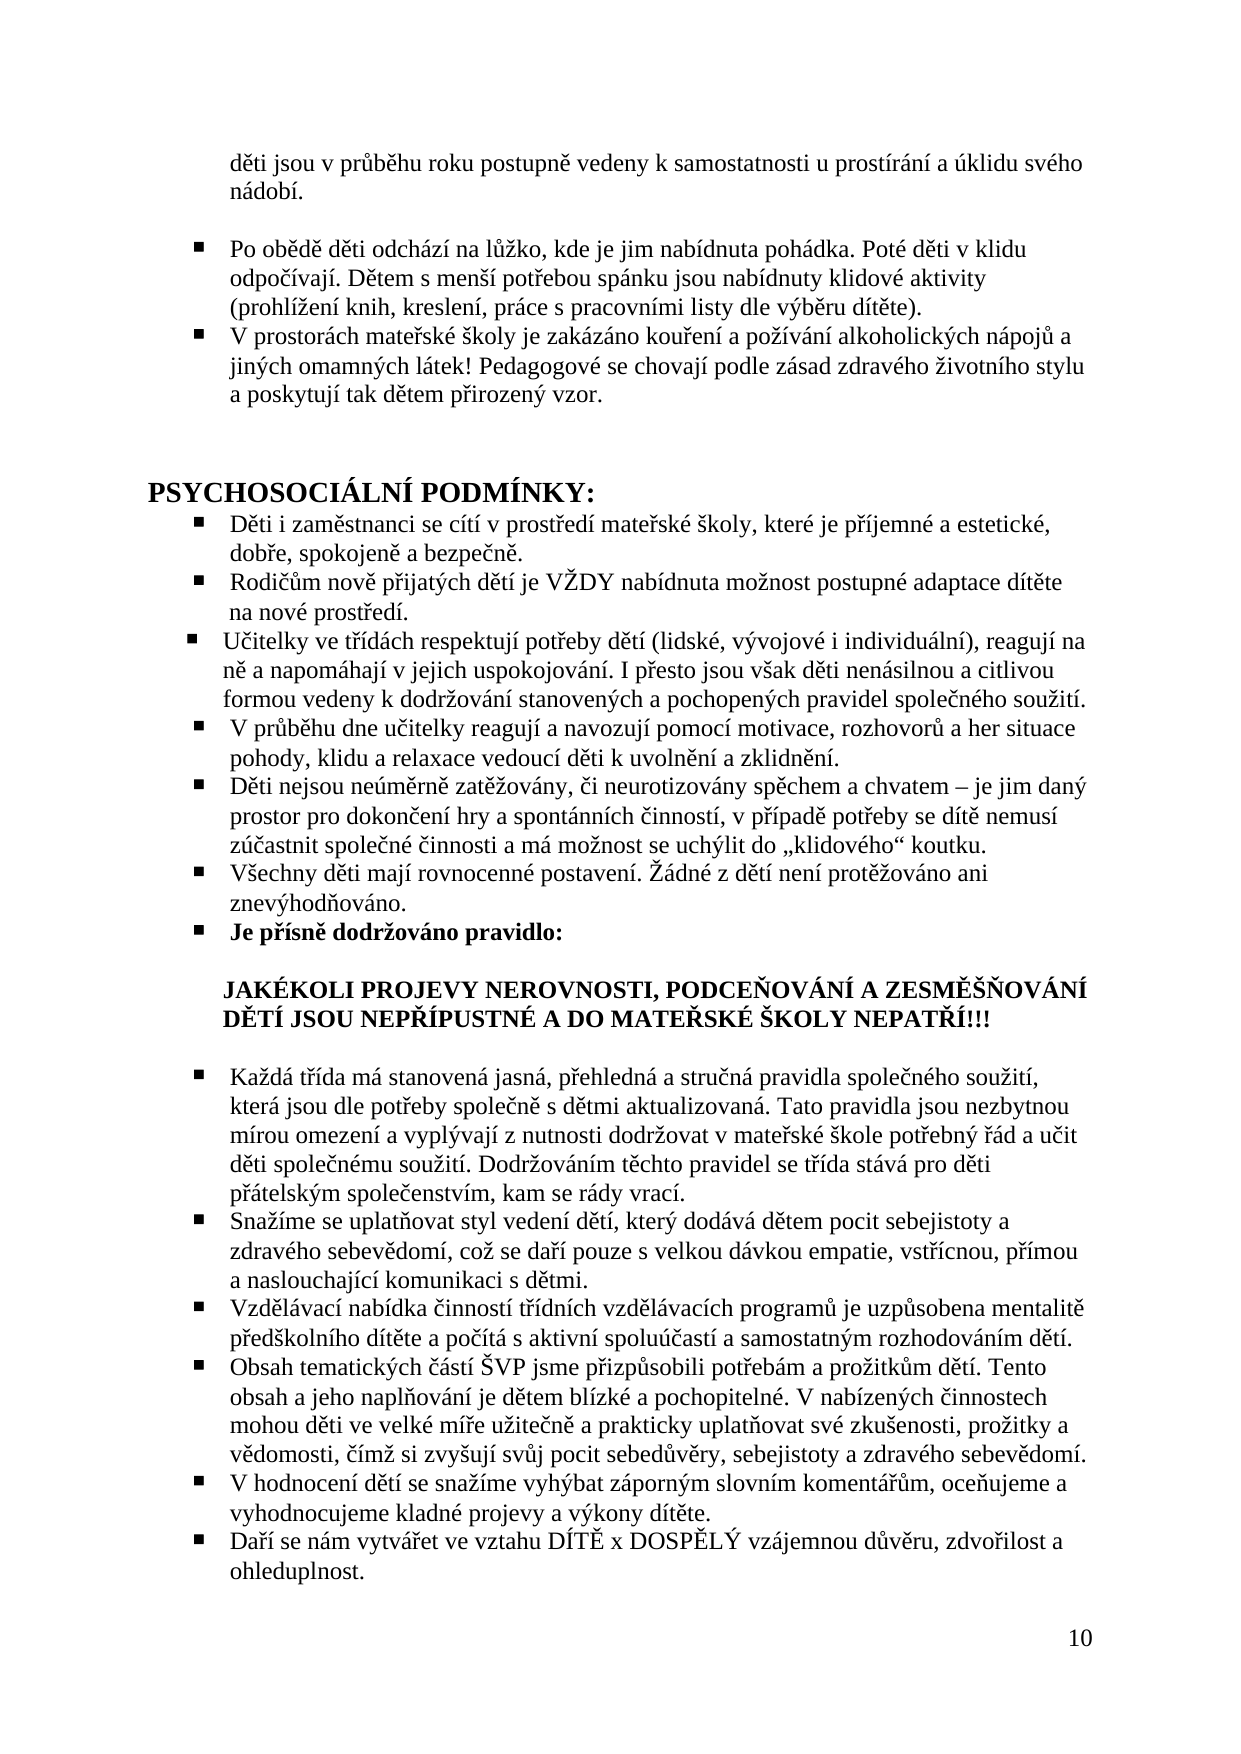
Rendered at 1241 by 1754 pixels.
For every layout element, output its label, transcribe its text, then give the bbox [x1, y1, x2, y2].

list V hodnocení dětí se snažíme vyhýbat záporným slovním komentářům, oceňujeme a vyhodnocujeme kladné projevy a výkony dítěte. [192, 1468, 1093, 1526]
list Je přísně dodržováno pravidlo: [192, 917, 1093, 947]
list Všechny děti mají rovnocenné postavení. Žádné z dětí není protěžováno ani znevýhodňováno. [192, 858, 1093, 917]
list Učitelky ve třídách respektují potřeby dětí (lidské, vývojové i individuální), reagují na ně a napomáhají v jejich uspokojování. I přesto jsou však děti nenásilnou a citlivou formou vedeny k dodržování stanovených a pochopených pravidel společného soužití. [185, 626, 1093, 713]
list Po obědě děti odchází na lůžko, kde je jim nabídnuta pohádka. Poté děti v klidu odpočívají. Dětem s menší potřebou spánku jsou nabídnuty klidové aktivity (prohlížení knih, kreslení, práce s pracovními listy dle výběru dítěte). [192, 234, 1093, 321]
list JAKÉKOLI PROJEVY NEROVNOSTI, PODCEŇOVÁNÍ A ZESMĚŠŇOVÁNÍ DĚTÍ JSOU NEPŘÍPUSTNÉ A DO MATEŘSKÉ ŠKOLY NEPATŘÍ!!! [223, 975, 1093, 1033]
list Vzdělávací nabídka činností třídních vzdělávacích programů je uzpůsobena mentalitě předškolního dítěte a počítá s aktivní spoluúčastí a samostatným rozhodováním dětí. [192, 1293, 1093, 1352]
list Každá třída má stanovená jasná, přehledná a stručná pravidla společného soužití, která jsou dle potřeby společně s dětmi aktualizovaná. Tato pravidla jsou nezbytnou mírou omezení a vyplývají z nutnosti dodržovat v mateřské škole potřebný řád a učit děti společnému soužití. Dodržováním těchto pravidel se třída stává pro děti přátelským společenstvím, kam se rády vrací. [192, 1062, 1093, 1206]
list V prostorách mateřské školy je zakázáno kouření a požívání alkoholických nápojů a jiných omamných látek! Pedagogové se chovají podle zásad zdravého životního stylu a poskytují tak dětem přirozený vzor. [192, 321, 1093, 408]
list na nové prostředí. [223, 597, 1093, 626]
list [192, 148, 1093, 205]
list Rodičům nově přijatých dětí je VŽDY nabídnuta možnost postupné adaptace dítěte [192, 567, 1093, 597]
list Snažíme se uplatňovat styl vedení dětí, který dodává dětem pocit sebejistoty a zdravého sebevědomí, což se daří pouze s velkou dávkou empatie, vstřícnou, přímou a naslouchající komunikaci s dětmi. [192, 1206, 1093, 1293]
list Daří se nám vytvářet ve vztahu DÍTĚ x DOSPĚLÝ vzájemnou důvěru, zdvořilost a ohleduplnost. [192, 1526, 1093, 1585]
list V průběhu dne učitelky reagují a navozují pomocí motivace, rozhovorů a her situace pohody, klidu a relaxace vedoucí děti k uvolnění a zklidnění. [192, 713, 1093, 771]
list Obsah tematických částí ŠVP jsme přizpůsobili potřebám a prožitkům dětí. Tento obsah a jeho naplňování je dětem blízké a pochopitelné. V nabízených činnostech mohou děti ve velké míře užitečně a prakticky uplatňovat své zkušenosti, prožitky a vědomosti, čímž si zvyšují svůj pocit sebedůvěry, sebejistoty a zdravého sebevědomí. [192, 1352, 1093, 1468]
list Děti nejsou neúměrně zatěžovány, či neurotizovány spěchem a chvatem – je jim daný prostor pro dokončení hry a spontánních činností, v případě potřeby se dítě nemusí zúčastnit společné činnosti a má možnost se uchýlit do „klidového“ koutku. [192, 771, 1093, 858]
list Děti i zaměstnanci se cítí v prostředí mateřské školy, které je příjemné a estetické, dobře, spokojeně a bezpečně. [192, 509, 1093, 567]
list PSYCHOSOCIÁLNÍ PODMÍNKY: [148, 475, 1093, 509]
